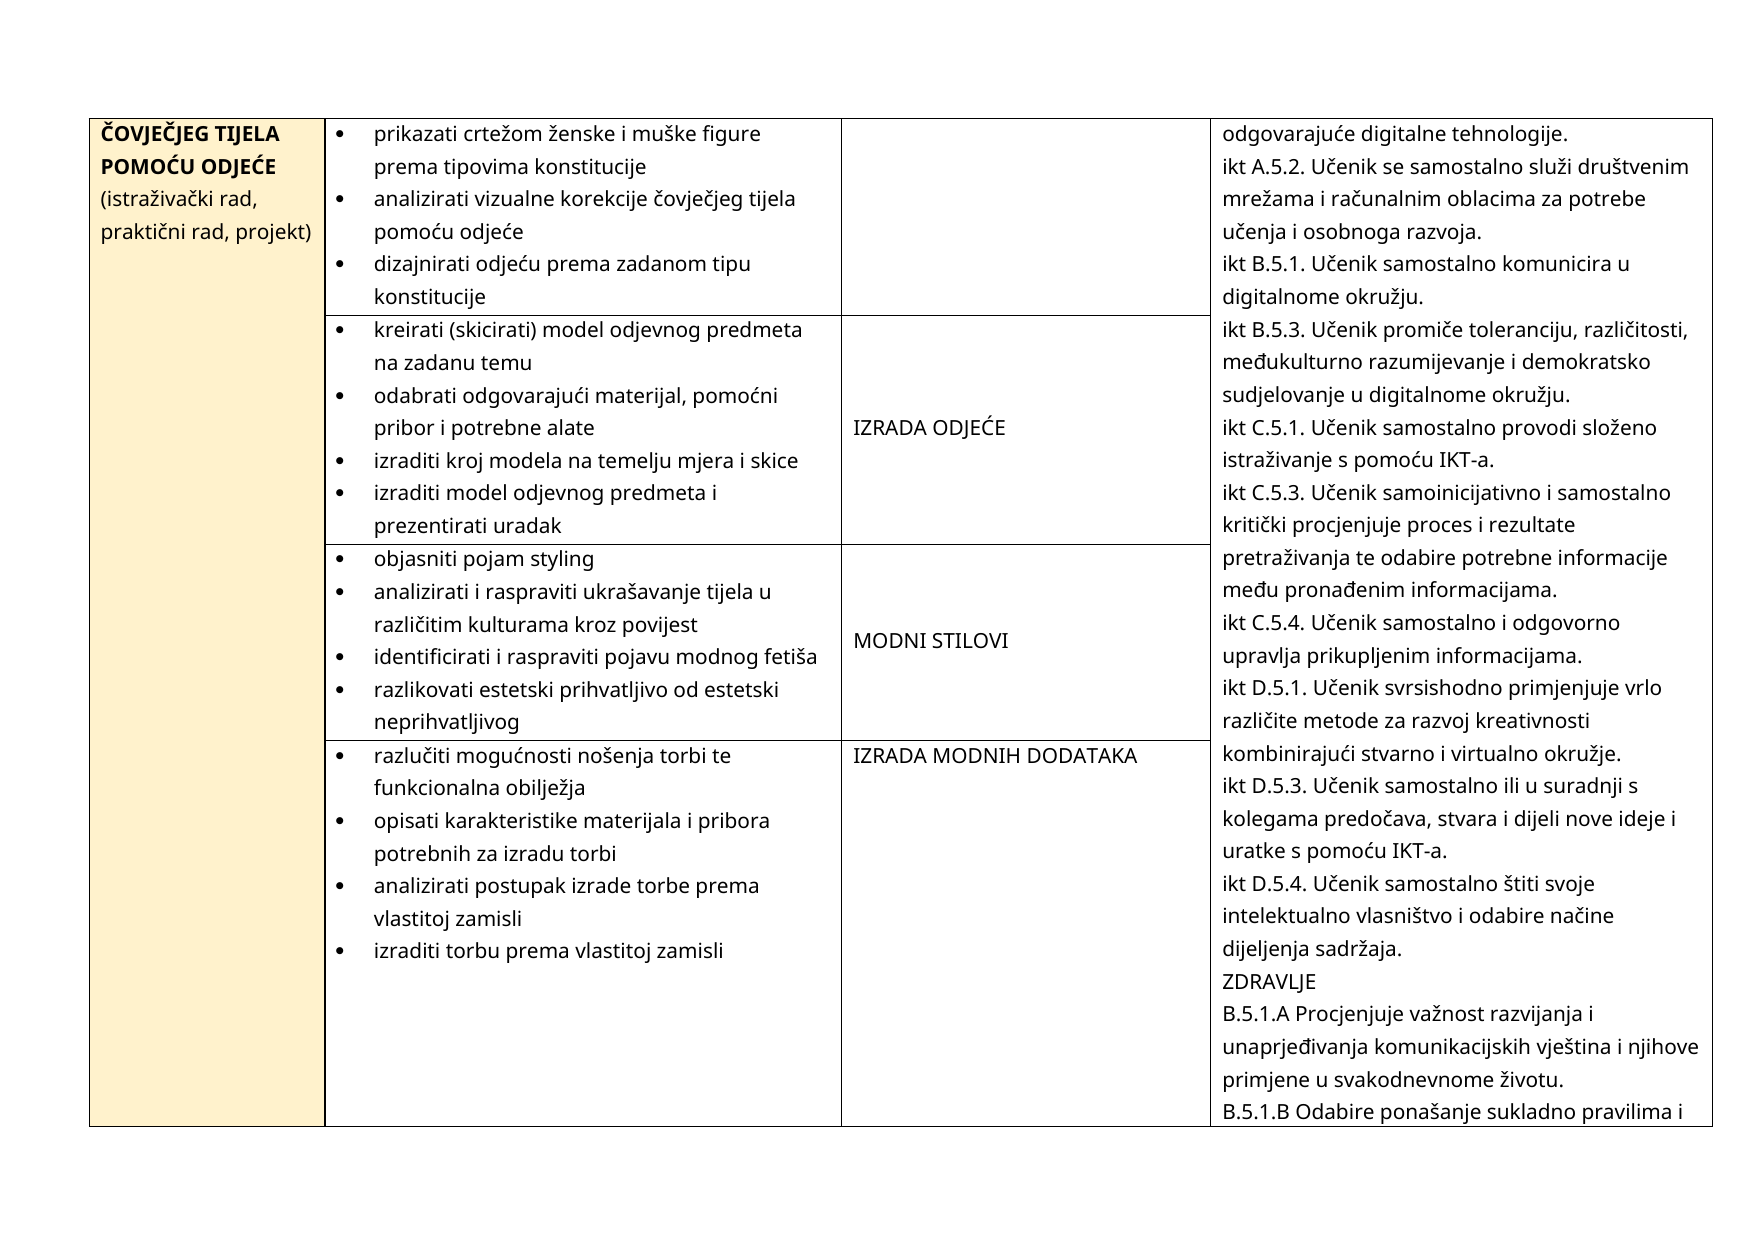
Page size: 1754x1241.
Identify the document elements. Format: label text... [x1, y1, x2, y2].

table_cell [326, 741, 841, 1126]
table_cell kreirati (skicirati) model odjevnog predmeta na zadanu temu odabrati odgovarajući materijal, pomoćni pribor i potrebne alate izraditi kroj modela na temelju mjera i skice izraditi model odjevnog predmeta i prezentirati uradak [326, 316, 841, 543]
table_cell MODNI STILOVI [842, 545, 1210, 740]
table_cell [326, 119, 841, 314]
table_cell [90, 119, 324, 1126]
table_cell IZRADA ODJEĆE [842, 316, 1210, 543]
table_cell objasniti pojam styling analizirati i raspraviti ukrašavanje tijela u različitim kulturama kroz povijest identificirati i raspraviti pojavu modnog fetiša razlikovati estetski prihvatljivo od estetski neprihvatljivog [326, 545, 841, 740]
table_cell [842, 741, 1210, 1126]
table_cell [842, 119, 1210, 314]
